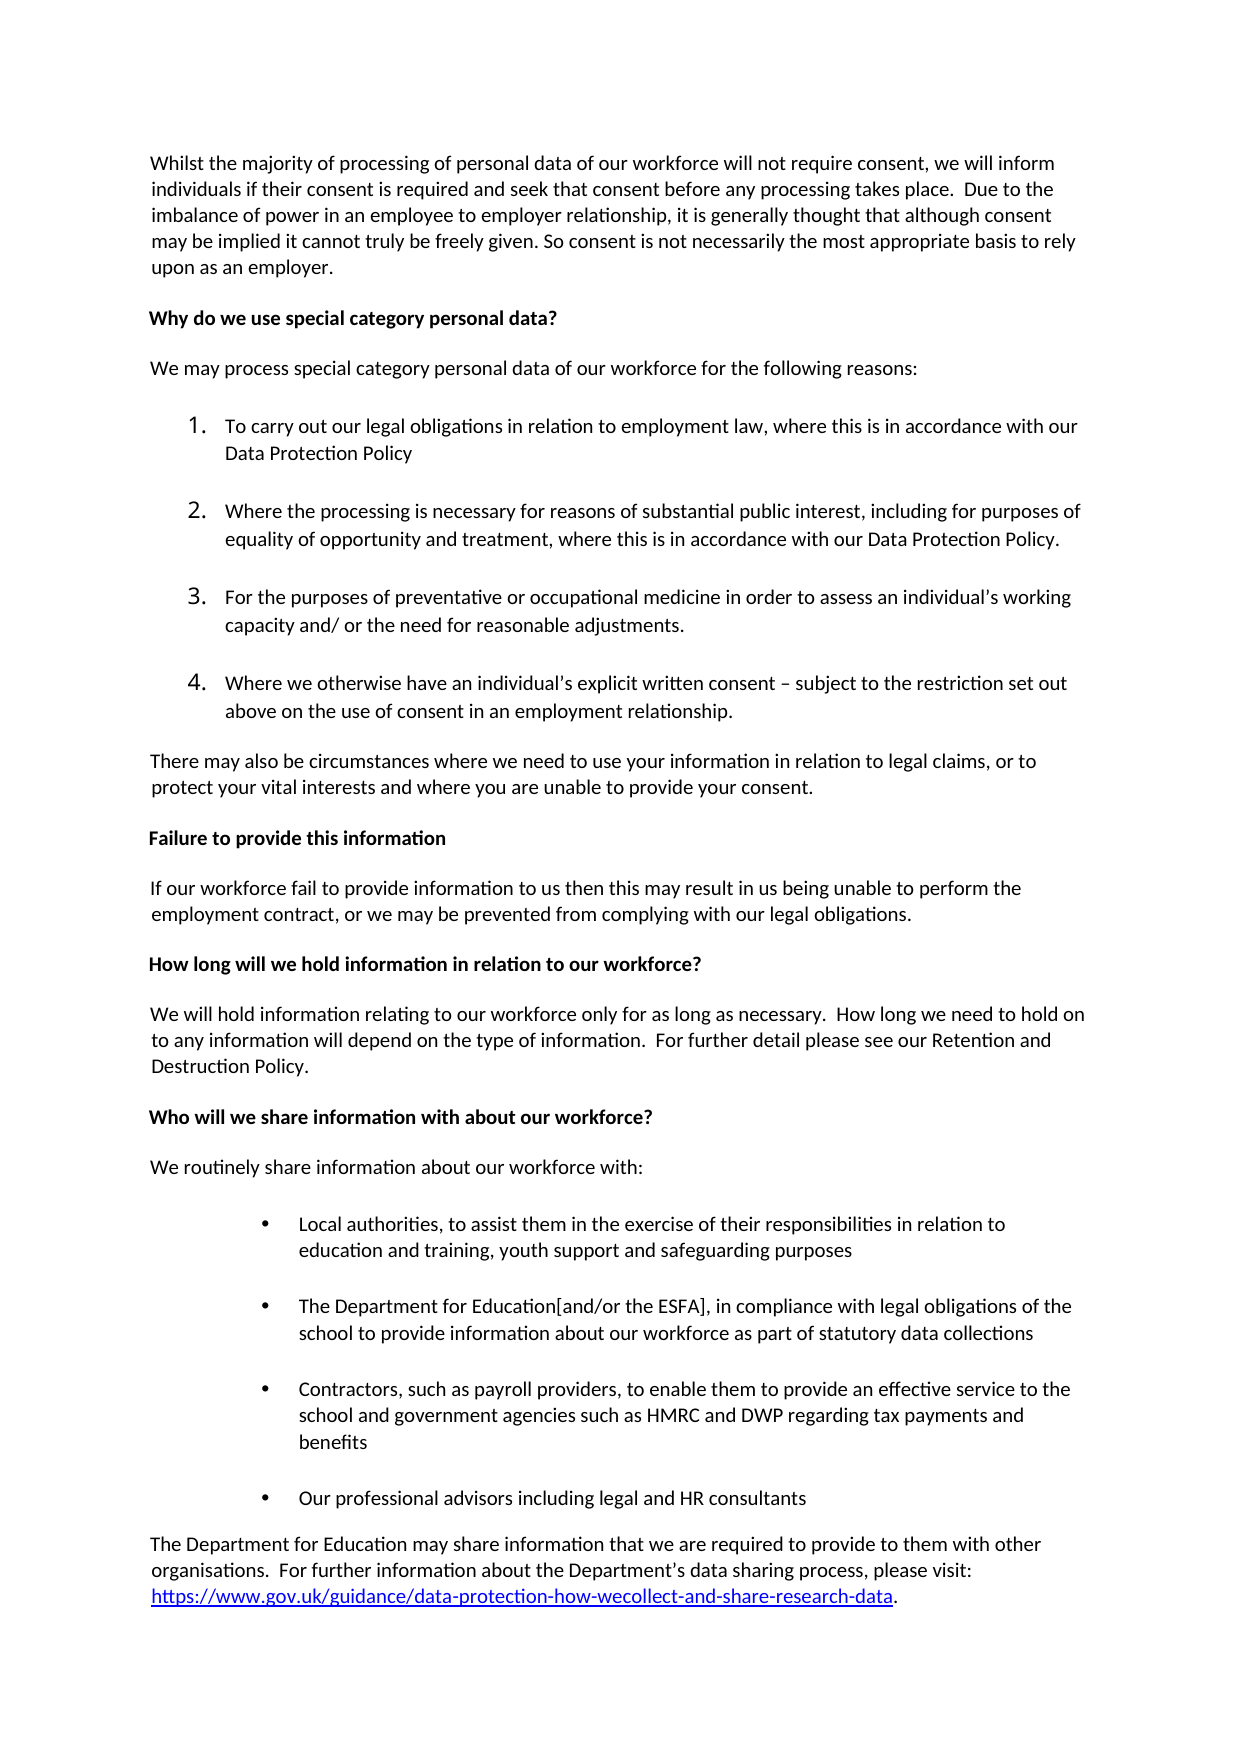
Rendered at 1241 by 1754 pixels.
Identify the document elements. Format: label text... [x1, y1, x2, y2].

list Where the processing is necessary for reasons of substantial public interest, including for purposes of equality of opportunity and treatment, where this is in accordance with our Data Protection Policy. [187, 494, 1090, 552]
text We may process special category personal data of our workforce for the following reasons: [150, 355, 1090, 381]
list To carry out our legal obligations in relation to employment law, where this is in accordance with our Data Protection Policy [187, 409, 1090, 466]
text We will hold information relating to our workforce only for as long as necessary. How long we need to hold on to any information will depend on the type of information. For further detail please see our Retention and Destruction Policy. [150, 1001, 1090, 1079]
list For the purposes of preventative or occupational medicine in order to assess an individual’s working capacity and/ or the need for reasonable adjustments. [187, 580, 1090, 638]
list The Department for Education[and/or the ESFA], in compliance with legal obligations of the school to provide information about our workforce as part of statutory data collections [261, 1292, 1090, 1345]
text The Department for Education may share information that we are required to provide to them with other organisations. For further information about the Department’s data sharing process, please visit: https://www.gov.uk/guidance/data-protection-how-wecollect-and-share-research-data. [150, 1531, 1090, 1609]
text Why do we use special category personal data? [148, 305, 1091, 331]
text How long will we hold information in relation to our workforce? [148, 951, 1091, 977]
text We routinely share information about our workforce with: [150, 1154, 1090, 1180]
text Whilst the majority of processing of personal data of our workforce will not require consent, we will inform individuals if their consent is required and seek that consent before any processing takes place. Due to the imbalance of power in an employee to employer relationship, it is generally thought that although consent may be implied it cannot truly be freely given. So consent is not necessarily the most appropriate basis to rely upon as an employer. [150, 150, 1090, 280]
text If our workforce fail to provide information to us then this may result in us being unable to perform the employment contract, or we may be prevented from complying with our legal obligations. [150, 875, 1090, 926]
list Our professional advisors including legal and HR consultants [261, 1484, 1090, 1511]
text Who will we share information with about our workforce? [148, 1104, 1091, 1130]
list Contractors, such as payroll providers, to enable them to provide an effective service to the school and government agencies such as HMRC and DWP regarding tax payments and benefits [261, 1375, 1090, 1454]
list Where we otherwise have an individual’s explicit written consent – subject to the restriction set out above on the use of consent in an employment relationship. [187, 666, 1090, 723]
text Failure to provide this information [148, 825, 1091, 850]
list Local authorities, to assist them in the exercise of their responsibilities in relation to education and training, youth support and safeguarding purposes [261, 1209, 1090, 1262]
text There may also be circumstances where we need to use your information in relation to legal claims, or to protect your vital interests and where you are unable to provide your consent. [150, 748, 1090, 800]
